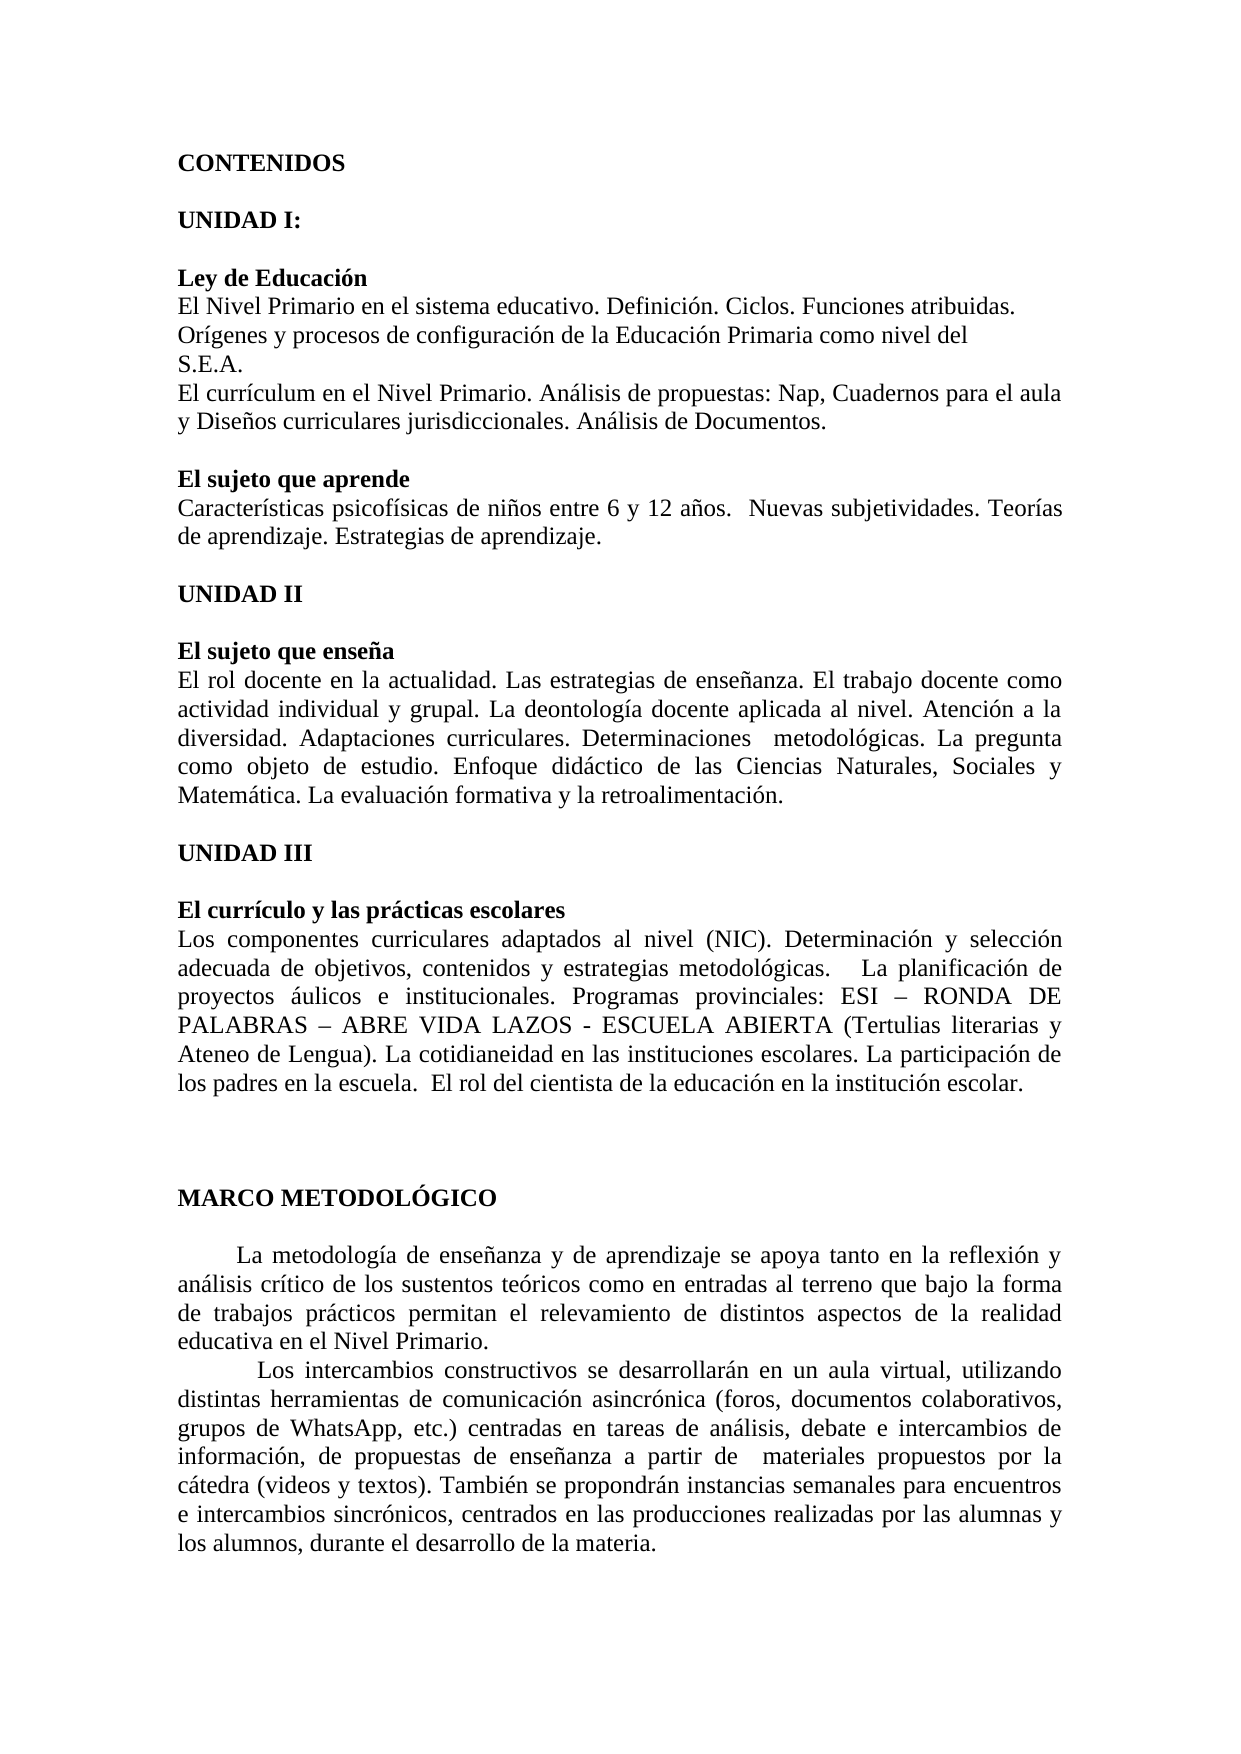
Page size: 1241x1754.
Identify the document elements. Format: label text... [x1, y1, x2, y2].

text Ley de Educación [177, 263, 1063, 291]
text El Nivel Primario en el sistema educativo. Definición. Ciclos. Funciones atribuidas. [177, 291, 1063, 320]
text Los intercambios constructivos se desarrollarán en un aula virtual, utilizando distintas herramientas de comunicación asincrónica (foros, documentos colaborativos, grupos de WhatsApp, etc.) centradas en tareas de análisis, debate e intercambios de información, de propuestas de enseñanza a partir de materiales propuestos por la cátedra (videos y textos). También se propondrán instancias semanales para encuentros e intercambios sincrónicos, centrados en las producciones realizadas por las alumnas y los alumnos, durante el desarrollo de la materia. [177, 1355, 1063, 1556]
text El sujeto que enseña [177, 636, 1063, 665]
text CONTENIDOS [177, 148, 1063, 176]
text Características psicofísicas de niños entre 6 y 12 años. Nuevas subjetividades. Teorías de aprendizaje. Estrategias de aprendizaje. [177, 493, 1063, 550]
text S.E.A. [177, 349, 1063, 378]
text UNIDAD I: [177, 205, 1063, 234]
text El rol docente en la actualidad. Las estrategias de enseñanza. El trabajo docente como actividad individual y grupal. La deontología docente aplicada al nivel. Atención a la diversidad. Adaptaciones curriculares. Determinaciones metodológicas. La pregunta como objeto de estudio. Enfoque didáctico de las Ciencias Naturales, Sociales y Matemática. La evaluación formativa y la retroalimentación. [177, 665, 1063, 809]
text Los componentes curriculares adaptados al nivel (NIC). Determinación y selección adecuada de objetivos, contenidos y estrategias metodológicas. La planificación de proyectos áulicos e institucionales. Programas provinciales: ESI – RONDA DE PALABRAS – ABRE VIDA LAZOS - ESCUELA ABIERTA (Tertulias literarias y Ateneo de Lengua). La cotidianeidad en las instituciones escolares. La participación de los padres en la escuela. El rol del cientista de la educación en la institución escolar. [177, 924, 1063, 1096]
text La metodología de enseñanza y de aprendizaje se apoya tanto en la reflexión y análisis crítico de los sustentos teóricos como en entradas al terreno que bajo la forma de trabajos prácticos permitan el relevamiento de distintos aspectos de la realidad educativa en el Nivel Primario. [177, 1240, 1063, 1355]
text UNIDAD III [177, 838, 1063, 866]
text Orígenes y procesos de configuración de la Educación Primaria como nivel del [177, 320, 1063, 349]
text MARCO METODOLÓGICO [177, 1183, 1063, 1211]
text El currículo y las prácticas escolares [177, 895, 1063, 924]
text UNIDAD II [177, 579, 1063, 608]
text El currículum en el Nivel Primario. Análisis de propuestas: Nap, Cuadernos para el aula y Diseños curriculares jurisdiccionales. Análisis de Documentos. [177, 378, 1063, 435]
text El sujeto que aprende [177, 464, 1063, 493]
